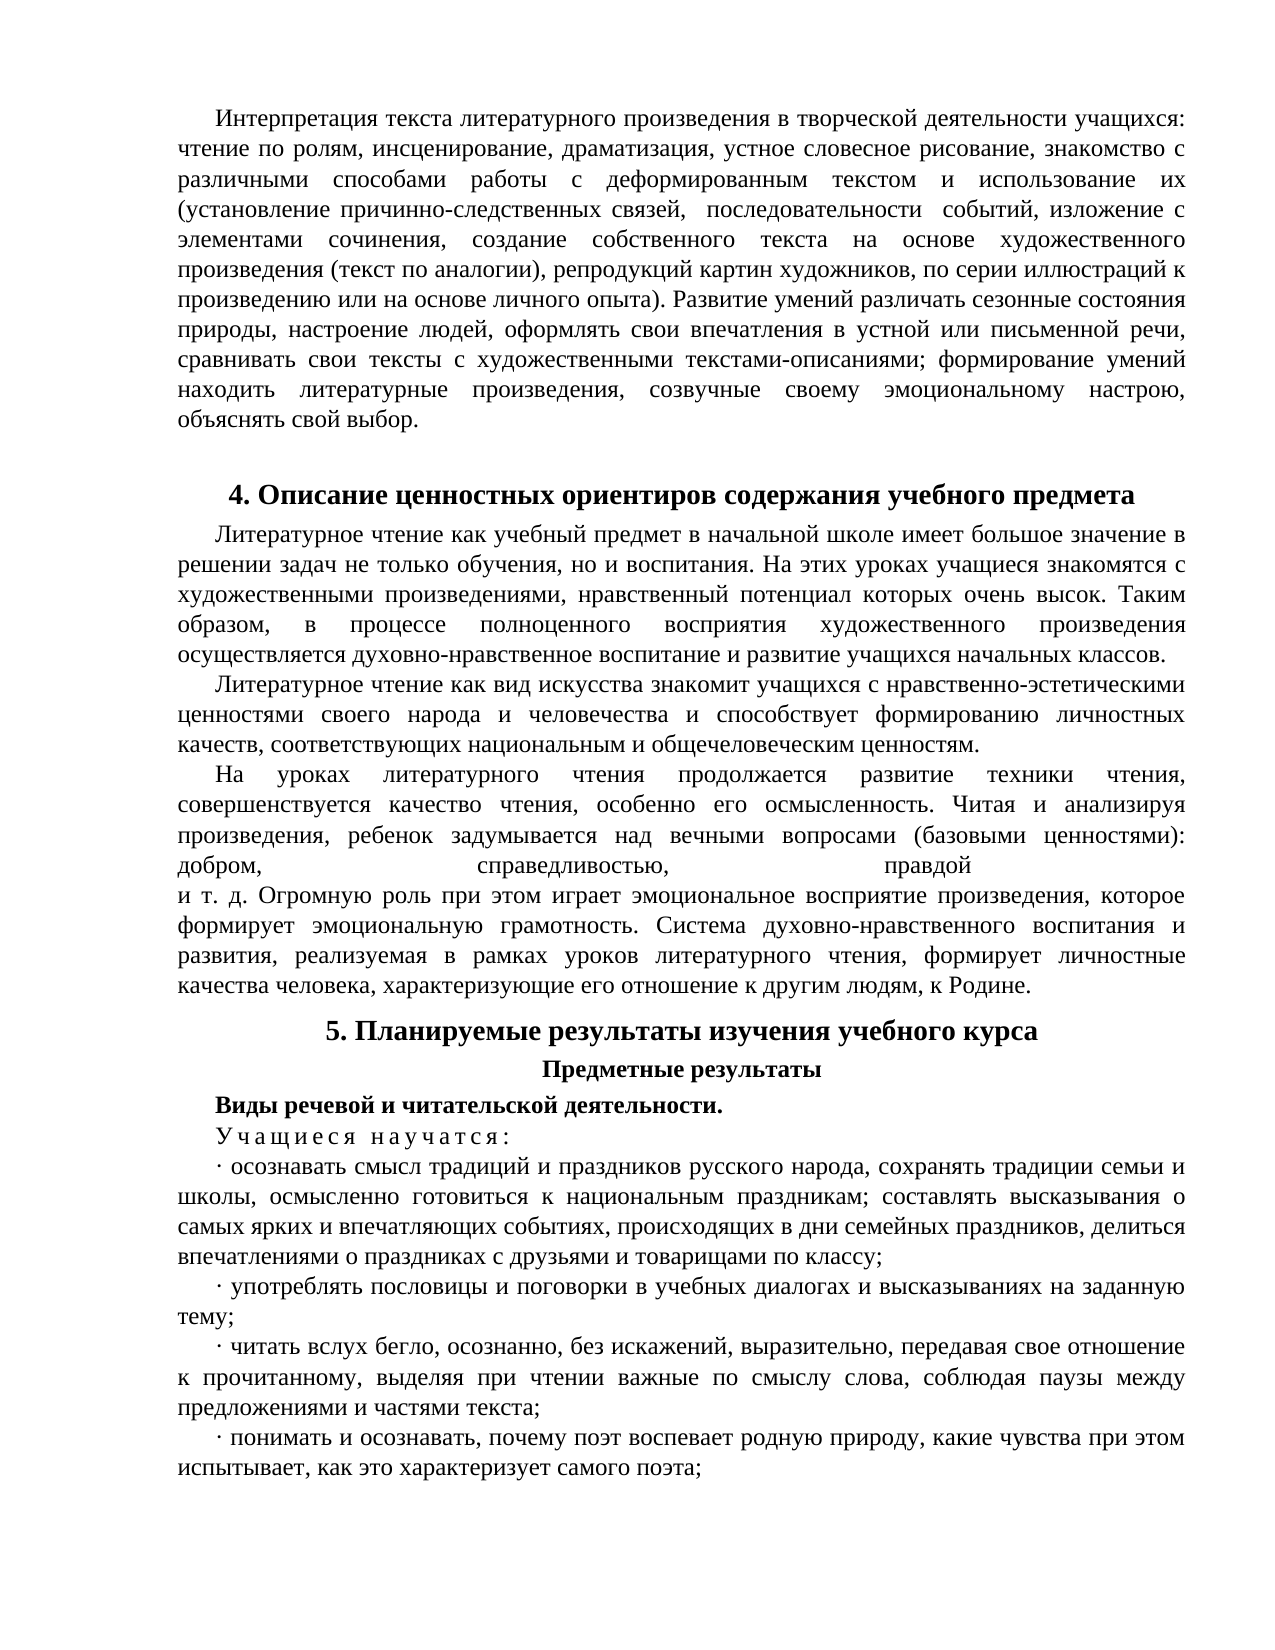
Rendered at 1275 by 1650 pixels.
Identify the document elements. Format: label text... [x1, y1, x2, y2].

text Литературное чтение как учебный предмет в начальной школе имеет большое значение в решении задач не только обучения, но и воспитания. На этих уроках учащиеся знакомятся с художественными произведениями, нравственный потенциал которых очень высок. Таким образом, в процессе полноценного восприятия художественного произведения осуществляется духовно-нравственное воспитание и развитие учащихся начальных классов. [177, 519, 1186, 668]
text · употреблять пословицы и поговорки в учебных диалогах и высказываниях на заданную тему; [177, 1271, 1186, 1330]
text Учащиеся научатся: [177, 1121, 1186, 1149]
text · читать вслух бегло, осознанно, без искажений, выразительно, передавая свое отношение к прочитанному, выделяя при чтении важные по смыслу слова, соблюдая паузы между предложениями и частями текста; [177, 1331, 1186, 1420]
text Литературное чтение как вид искусства знакомит учащихся с нравственно-эстетическими ценностями своего народа и человечества и способствует формированию личностных качеств, соответствующих национальным и общечеловеческим ценностям. [177, 669, 1186, 758]
text 5. Планируемые результаты изучения учебного курса [177, 1013, 1186, 1046]
text · осознавать смысл традиций и праздников русского народа, сохранять традиции семьи и школы, осмысленно готовиться к национальным праздникам; составлять высказывания о самых ярких и впечатляющих событиях, происходящих в дни семейных праздников, делиться впечатлениями о праздниках с друзьями и товарищами по классу; [177, 1151, 1186, 1270]
text 4. Описание ценностных ориентиров содержания учебного предмета [177, 477, 1186, 511]
text На уроках литературного чтения продолжается развитие техники чтения, совершенствуется качество чтения, особенно его осмысленность. Читая и анализируя произведения, ребенок задумывается над вечными вопросами (базовыми ценностями): добром, справедливостью, правдой и т. д. Огромную роль при этом играет эмоциональное восприятие произведения, которое формирует эмоциональную грамотность. Система духовно-нравственного воспитания и развития, реализуемая в рамках уроков литературного чтения, формирует личностные качества человека, характеризующие его отношение к другим людям, к Родине. [177, 759, 1186, 999]
text Виды речевой и читательской деятельности. [177, 1091, 1186, 1119]
text Предметные результаты [177, 1054, 1186, 1083]
text · понимать и осознавать, почему поэт воспевает родную природу, какие чувства при этом испытывает, как это характеризует самого поэта; [177, 1422, 1186, 1481]
text Интерпретация текста литературного произведения в творческой деятельности учащихся: чтение по ролям, инсценирование, драматизация, устное словесное рисование, знакомство с различными способами работы с деформированным текстом и использование их (установление причинно-следственных связей, последовательности событий, изложение с элементами сочинения, создание собственного текста на основе художественного произведения (текст по аналогии), репродукций картин художников, по серии иллюстраций к произведению или на основе личного опыта). Развитие умений различать сезонные состояния природы, настроение людей, оформлять свои впечатления в устной или письменной речи, сравнивать свои тексты с художественными текстами-описаниями; формирование умений находить литературные произведения, созвучные своему эмоциональному настрою, объяснять свой выбор. [177, 103, 1186, 433]
